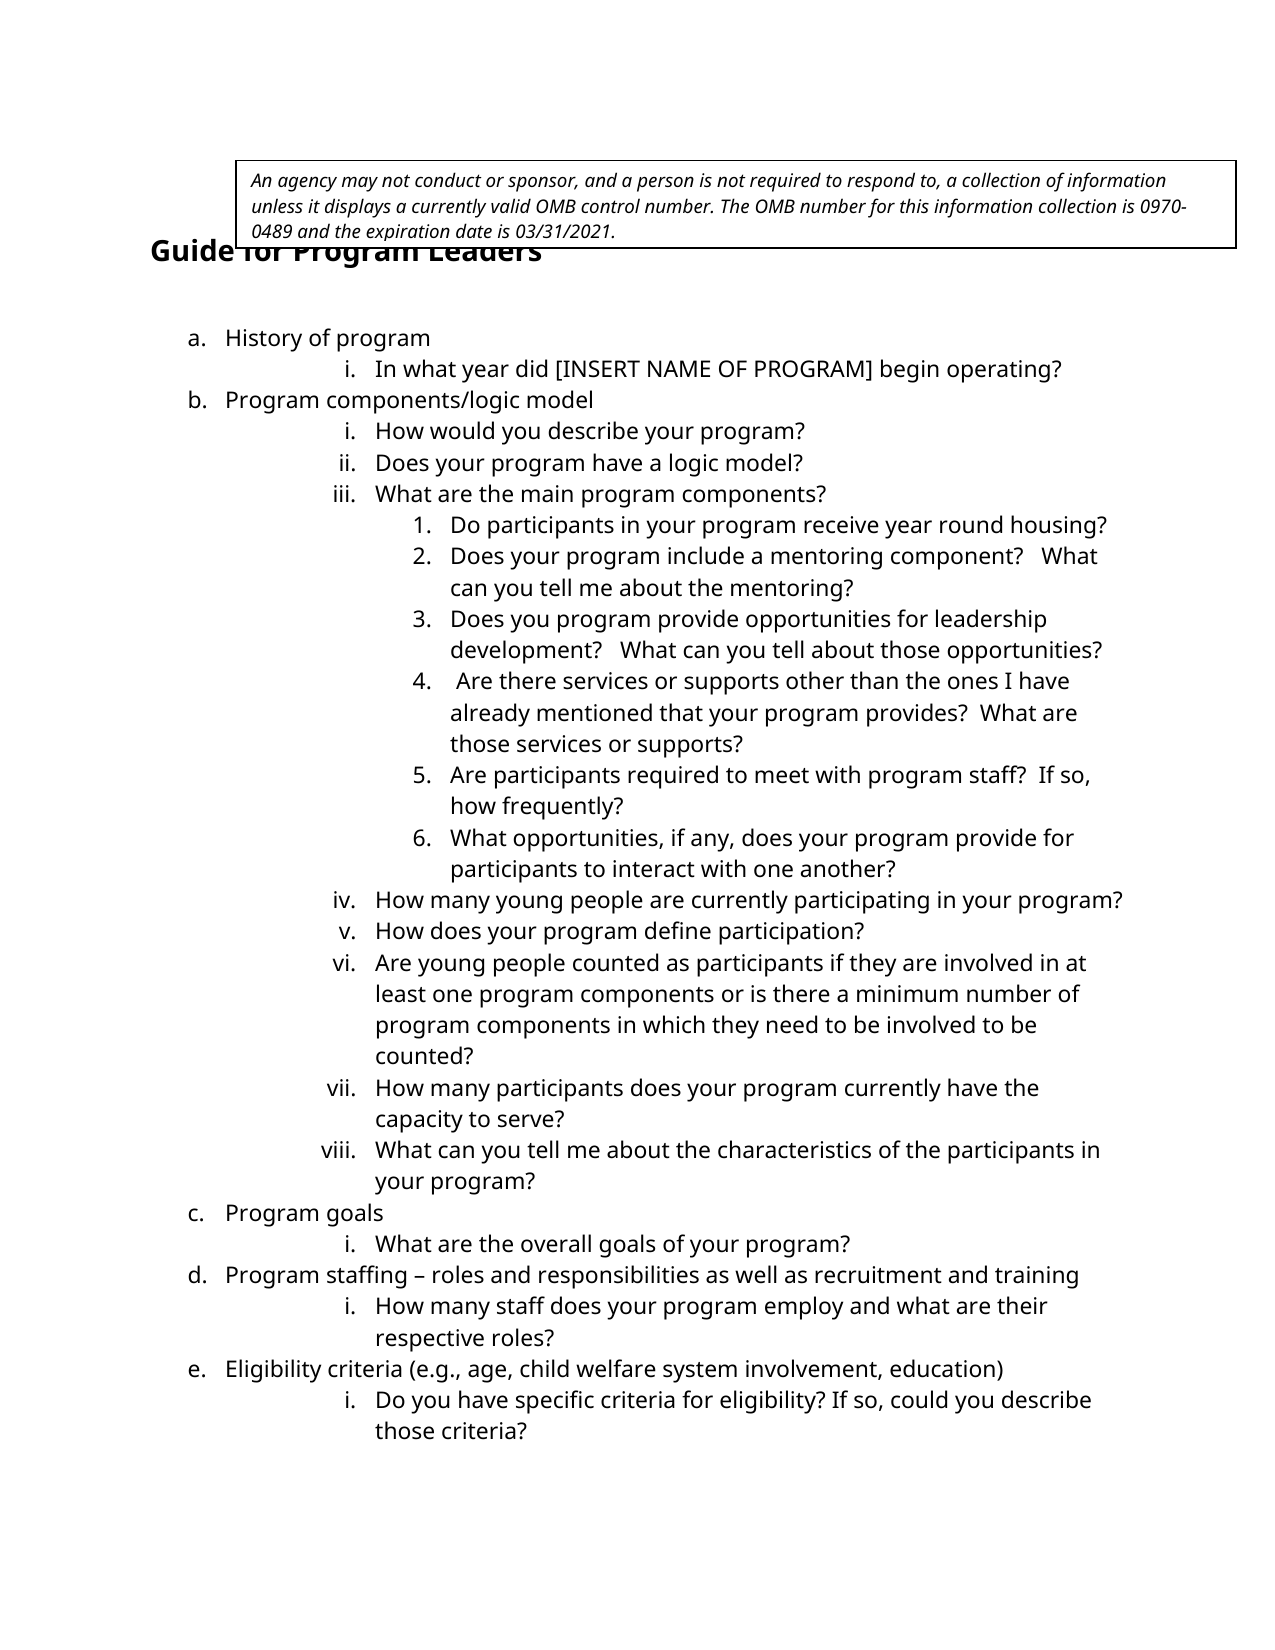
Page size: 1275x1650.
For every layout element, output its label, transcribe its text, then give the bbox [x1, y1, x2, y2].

list History of program [187, 322, 1125, 353]
list Program staffing – roles and responsibilities as well as recruitment and training [187, 1259, 1125, 1290]
list In what year did [INSERT NAME OF PROGRAM] begin operating? [356, 353, 1125, 384]
list Program goals [187, 1197, 1125, 1228]
list Are participants required to meet with program staff? If so, how frequently? [412, 759, 1125, 822]
list Do you have specific criteria for eligibility? If so, could you describe those criteria? [356, 1384, 1125, 1447]
list What can you tell me about the characteristics of the participants in your program? [356, 1134, 1125, 1197]
list How many staff does your program employ and what are their respective roles? [356, 1290, 1125, 1353]
list Are young people counted as participants if they are involved in at least one program components or is there a minimum number of program components in which they need to be involved to be counted? [356, 947, 1125, 1072]
list Are there services or supports other than the ones I have already mentioned that your program provides? What are those services or supports? [412, 665, 1125, 759]
list Eligibility criteria (e.g., age, child welfare system involvement, education) [187, 1353, 1125, 1384]
list How would you describe your program? [356, 415, 1125, 447]
list Does your program include a mentoring component? What can you tell me about the mentoring? [412, 540, 1125, 603]
list How does your program define participation? [356, 915, 1125, 947]
list What opportunities, if any, does your program provide for participants to interact with one another? [412, 822, 1125, 884]
subtitle Guide for Program Leaders [150, 231, 1125, 270]
list How many participants does your program currently have the capacity to serve? [356, 1072, 1125, 1134]
list How many young people are currently participating in your program? [356, 884, 1125, 915]
list What are the main program components? [356, 478, 1125, 509]
list Does your program have a logic model? [356, 447, 1125, 478]
list Program components/logic model [187, 384, 1125, 415]
list What are the overall goals of your program? [356, 1228, 1125, 1259]
list Do participants in your program receive year round housing? [412, 509, 1125, 540]
list Does you program provide opportunities for leadership development? What can you tell about those opportunities? [412, 603, 1125, 665]
